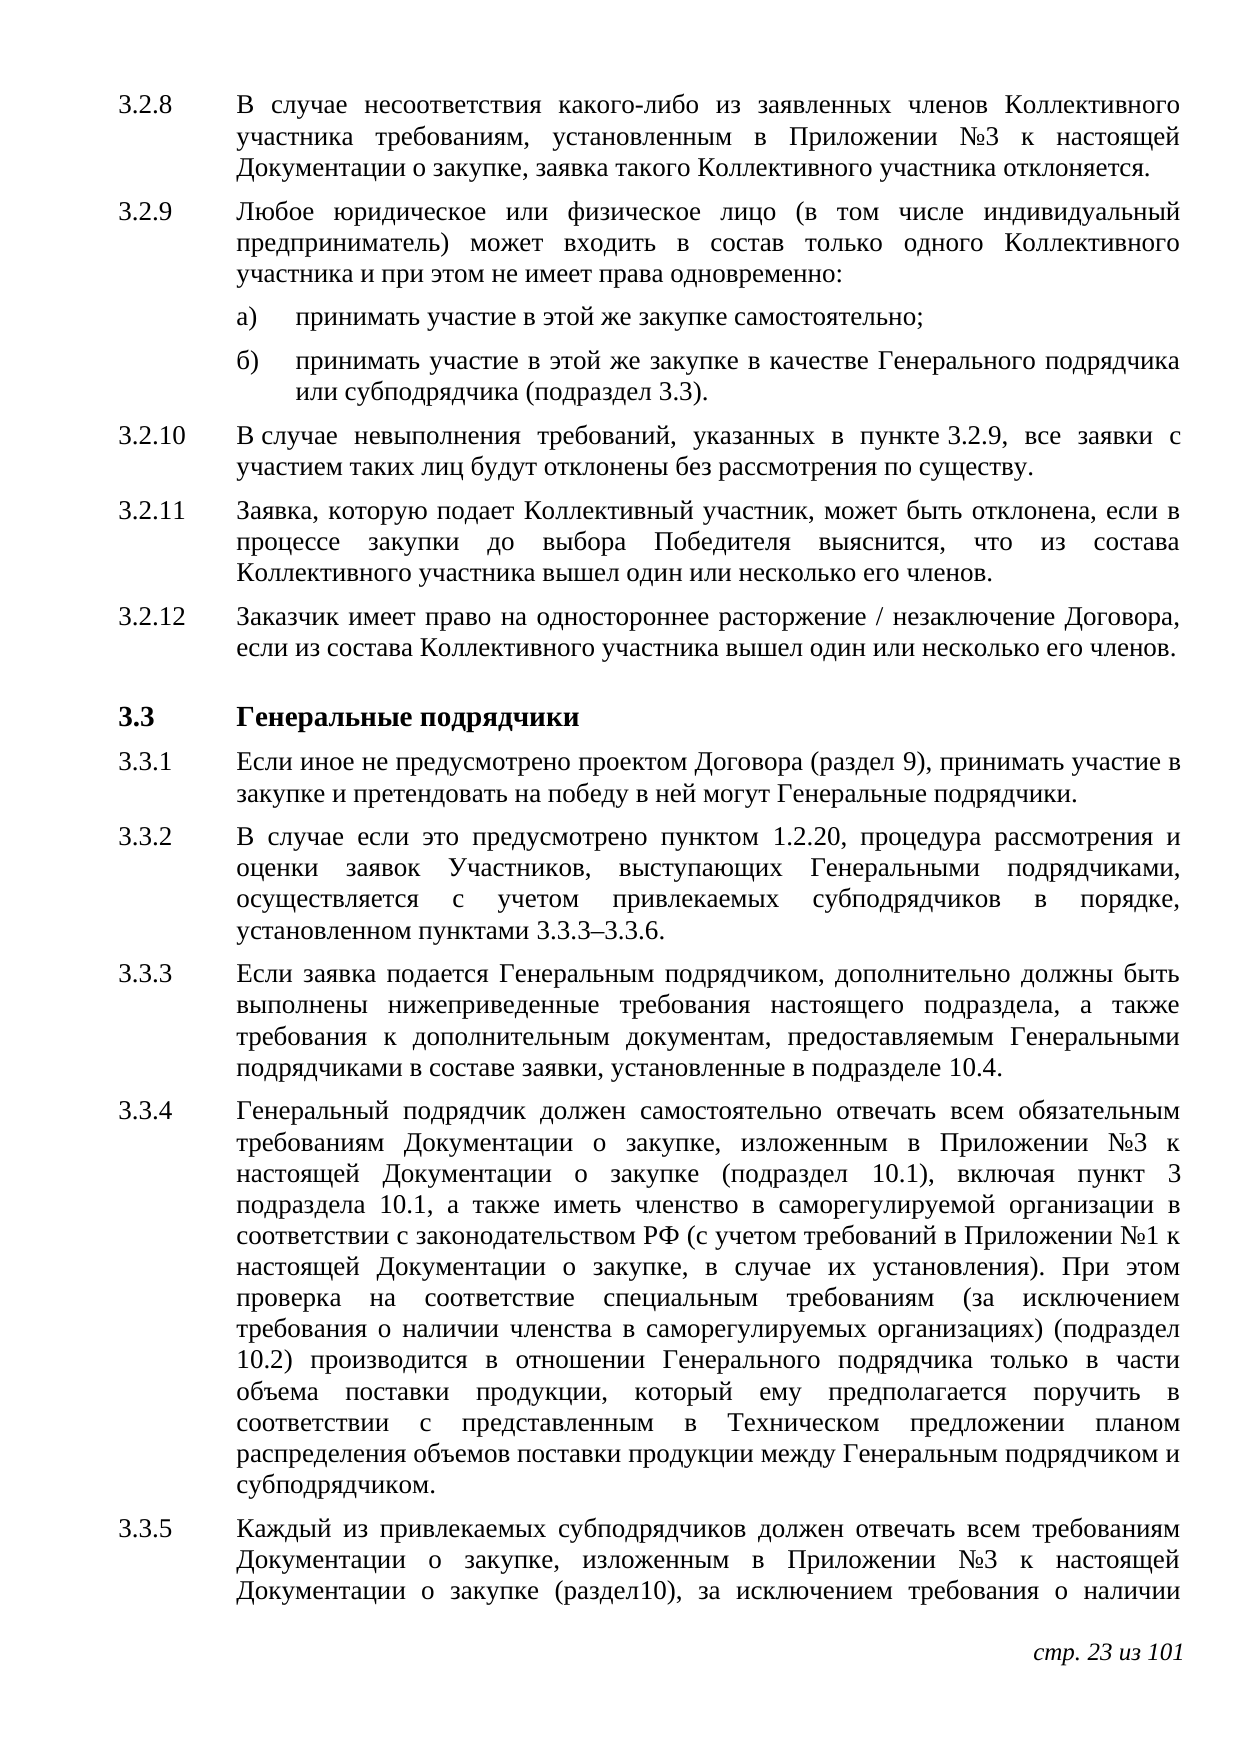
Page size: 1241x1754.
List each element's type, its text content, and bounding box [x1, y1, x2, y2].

text Генеральный подрядчик должен самостоятельно отвечать всем обязательным требованиям Документации о закупке, изложенным в Приложении №3 к настоящей Документации о закупке (подраздел 10.1), включая пункт 3 подраздела 10.1, а также иметь членство в саморегулируемой организации в соответствии с законодательством РФ (с учетом требований в Приложении №1 к настоящей Документации о закупке, в случае их установления). При этом проверка на соответствие специальным требованиям (за исключением требования о наличии членства в саморегулируемых организациях) (подраздел 10.2) производится в отношении Генерального подрядчика только в части объема поставки продукции, который ему предполагается поручить в соответствии с представленным в Техническом предложении планом распределения объемов поставки продукции между Генеральным подрядчиком и субподрядчиком. [118, 1094, 1181, 1499]
text Любое юридическое или физическое лицо (в том числе индивидуальный предприниматель) может входить в состав только одного Коллективного участника и при этом не имеет права одновременно: [118, 194, 1181, 288]
subtitle Генеральные подрядчики [118, 699, 1181, 733]
text Если иное не предусмотрено проектом Договора (раздел 9), принимать участие в закупке и претендовать на победу в ней могут Генеральные подрядчики. [118, 746, 1181, 808]
text принимать участие в этой же закупке самостоятельно; [236, 301, 1181, 332]
text принимать участие в этой же закупке в качестве Генерального подрядчика или субподрядчика (подраздел 3.3). [236, 344, 1181, 406]
text Если заявка подается Генеральным подрядчиком, дополнительно должны быть выполнены нижеприведенные требования настоящего подраздела, а также требования к дополнительным документам, предоставляемым Генеральными подрядчиками в составе заявки, установленные в подразделе 10.4. [118, 957, 1181, 1082]
text Заявка, которую подает Коллективный участник, может быть отклонена, если в процессе закупки до выбора Победителя выяснится, что из состава Коллективного участника вышел один или несколько его членов. [118, 494, 1181, 587]
text В случае невыполнения требований, указанных в пункте 3.2.9, все заявки с участием таких лиц будут отклонены без рассмотрения по существу. [118, 419, 1181, 481]
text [118, 1512, 1181, 1605]
text В случае несоответствия какого-либо из заявленных членов Коллективного участника требованиям, установленным в Приложении №3 к настоящей Документации о закупке, заявка такого Коллективного участника отклоняется. [118, 89, 1181, 182]
text Заказчик имеет право на одностороннее расторжение / незаключение Договора, если из состава Коллективного участника вышел один или несколько его членов. [118, 600, 1181, 662]
text В случае если это предусмотрено пунктом 1.2.20, процедура рассмотрения и оценки заявок Участников, выступающих Генеральными подрядчиками, осуществляется с учетом привлекаемых субподрядчиков в порядке, установленном пунктами 3.3.3–3.3.6. [118, 820, 1181, 945]
